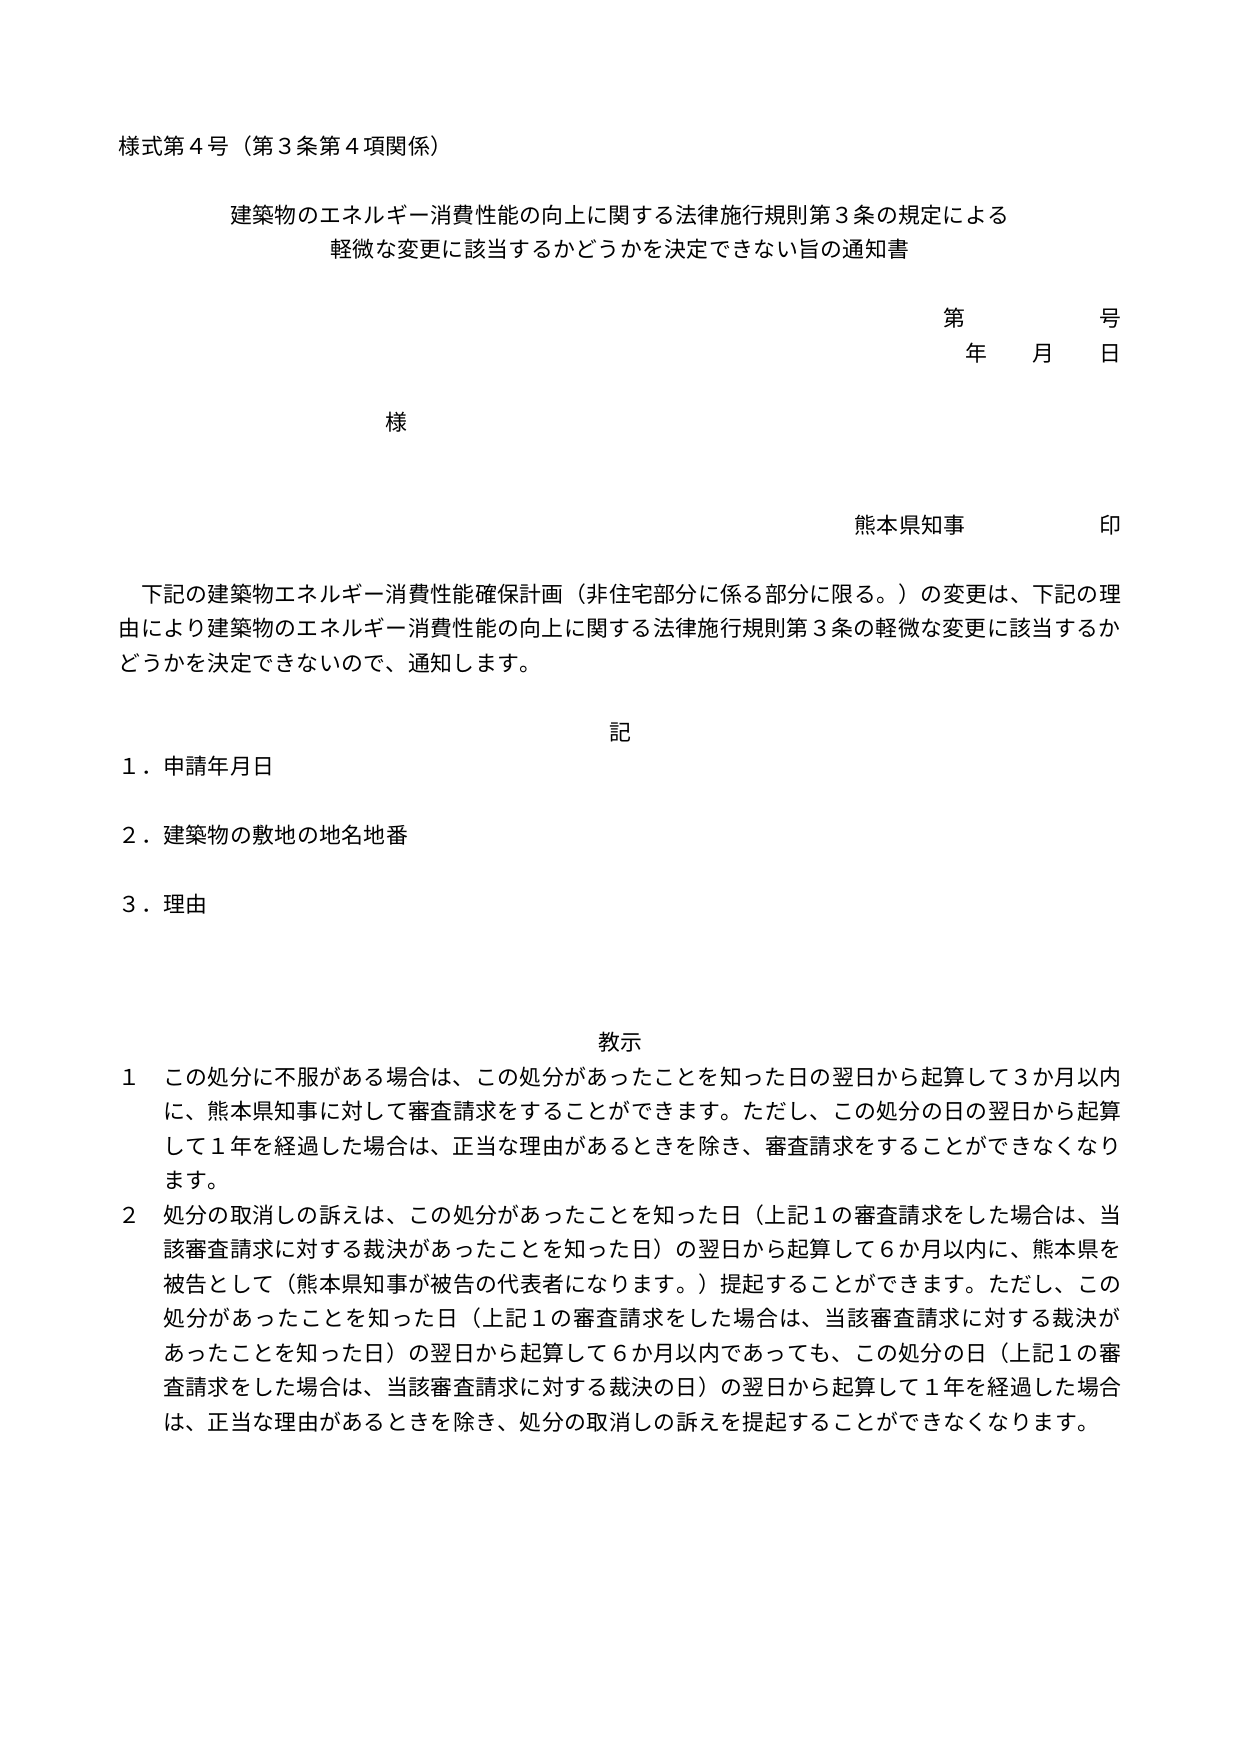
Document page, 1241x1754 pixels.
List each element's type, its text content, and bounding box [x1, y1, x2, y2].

text 下記の建築物エネルギー消費性能確保計画（非住宅部分に係る部分に限る。）の変更は、下記の理由により建築物のエネルギー消費性能の向上に関する法律施行規則第３条の軽微な変更に該当するかどうかを決定できないので、通知します。 [118, 576, 1122, 679]
text 建築物のエネルギー消費性能の向上に関する法律施行規則第３条の規定による [118, 196, 1122, 231]
text 教示 [118, 1024, 1122, 1058]
text 記 [118, 713, 1122, 748]
text 様 [118, 403, 1122, 438]
text 年 月 日 [118, 334, 1122, 369]
text ２．建築物の敷地の地名地番 [118, 817, 1122, 851]
text 第 号 [118, 300, 1122, 334]
text 熊本県知事 印 [118, 507, 1122, 541]
text １ この処分に不服がある場合は、この処分があったことを知った日の翌日から起算して３か月以内に、熊本県知事に対して審査請求をすることができます。ただし、この処分の日の翌日から起算して１年を経過した場合は、正当な理由があるときを除き、審査請求をすることができなくなります。 [118, 1058, 1122, 1196]
text ３．理由 [118, 886, 1122, 920]
text １．申請年月日 [118, 748, 1122, 782]
text 軽微な変更に該当するかどうかを決定できない旨の通知書 [118, 231, 1122, 265]
text 様式第４号（第３条第４項関係） [118, 127, 1122, 162]
text ２ 処分の取消しの訴えは、この処分があったことを知った日（上記１の審査請求をした場合は、当該審査請求に対する裁決があったことを知った日）の翌日から起算して６か月以内に、熊本県を被告として（熊本県知事が被告の代表者になります。）提起することができます。ただし、この処分があったことを知った日（上記１の審査請求をした場合は、当該審査請求に対する裁決があったことを知った日）の翌日から起算して６か月以内であっても、この処分の日（上記１の審査請求をした場合は、当該審査請求に対する裁決の日）の翌日から起算して１年を経過した場合は、正当な理由があるときを除き、処分の取消しの訴えを提起することができなくなります。 [118, 1196, 1122, 1438]
